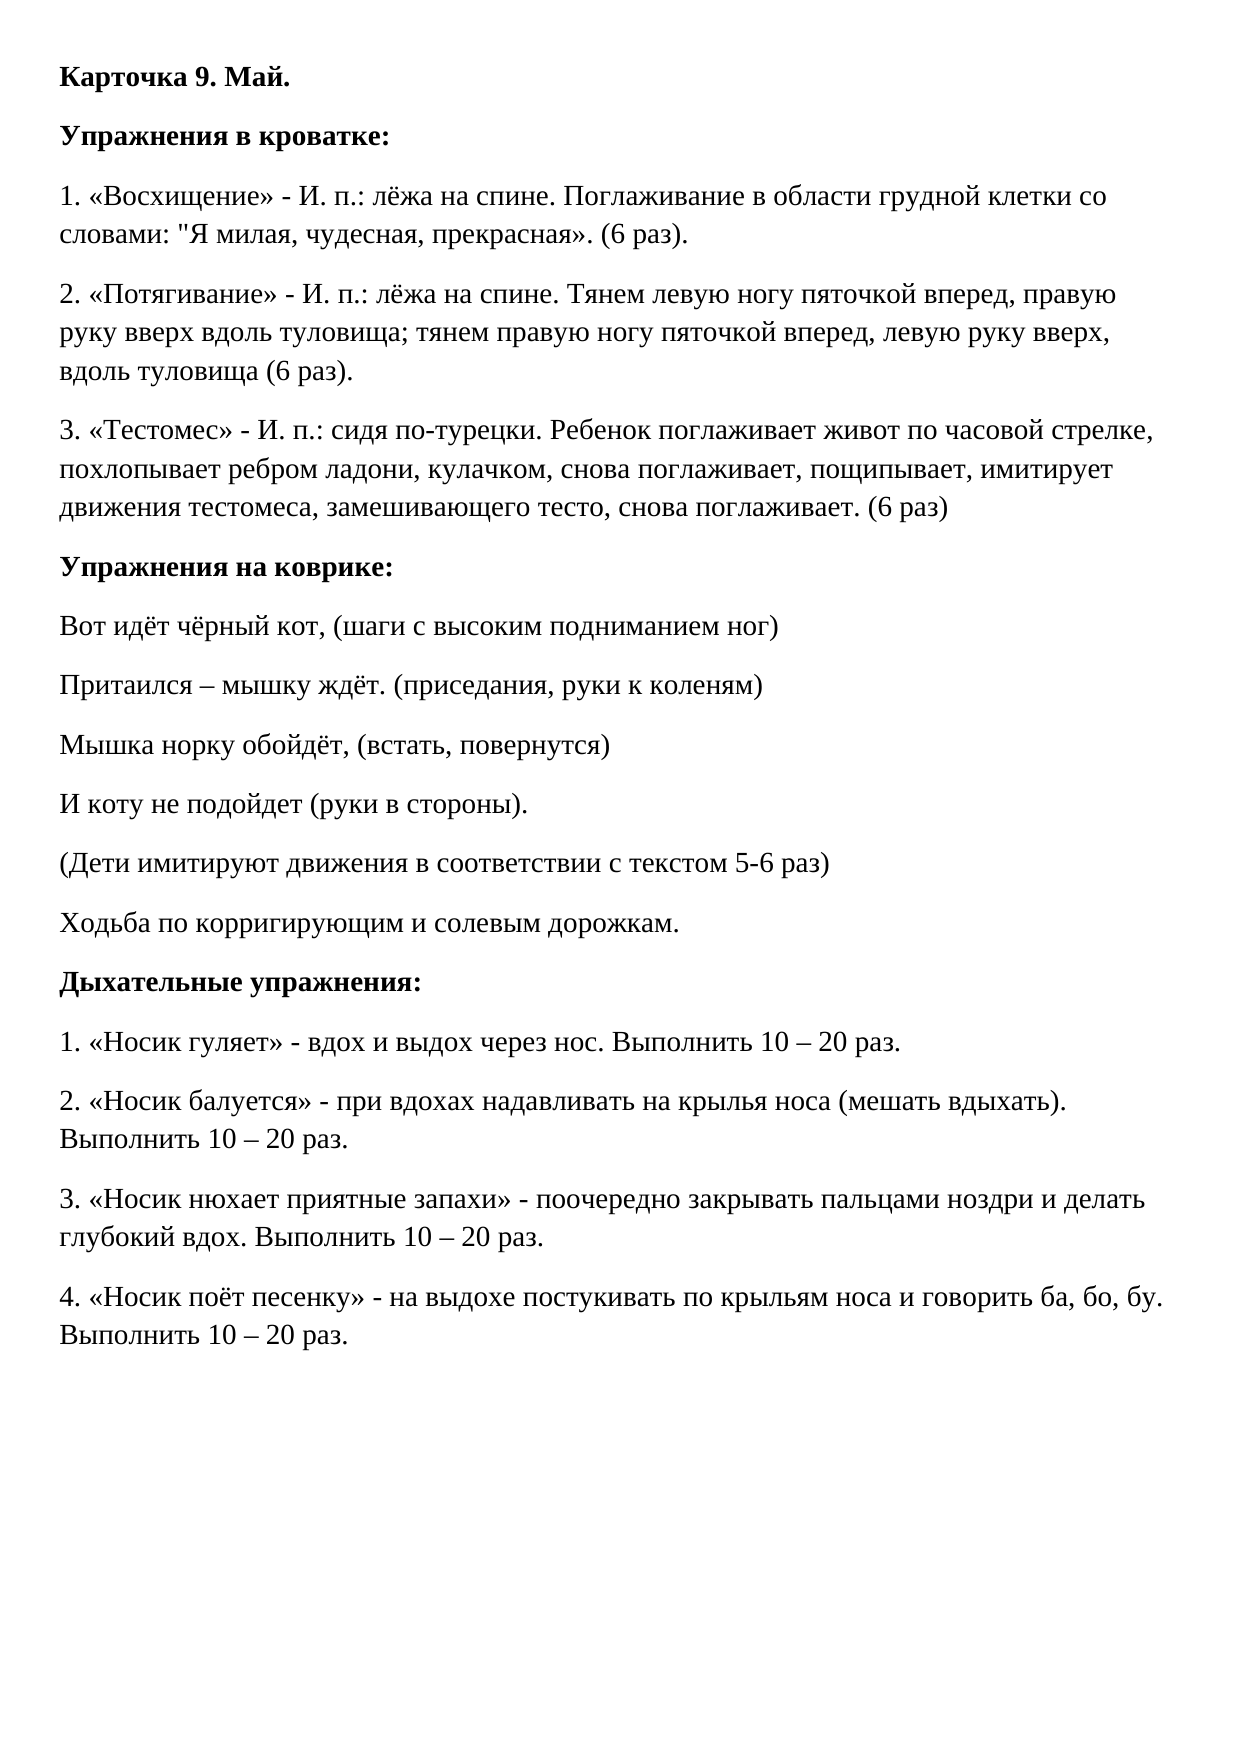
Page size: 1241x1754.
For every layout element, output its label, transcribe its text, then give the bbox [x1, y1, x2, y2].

text И коту не подойдет (руки в стороны). [59, 786, 1181, 820]
text 1. «Восхищение» - И. п.: лёжа на спине. Поглаживание в области грудной клетки со словами: "Я милая, чудесная, прекрасная». (6 раз). [59, 178, 1181, 250]
text Мышка норку обойдёт, (встать, повернутся) [59, 727, 1181, 760]
text 4. «Носик поёт песенку» - на выдохе постукивать по крыльям носа и говорить ба, бо, бу. Выполнить 10 – 20 раз. [59, 1279, 1181, 1351]
text Упражнения в кроватке: [59, 118, 1181, 152]
text 3. «Тестомес» - И. п.: сидя по-турецки. Ребенок поглаживает живот по часовой стрелке, похлопывает ребром ладони, кулачком, снова поглаживает, пощипывает, имитирует движения тестомеса, замешивающего тесто, снова поглаживает. (6 раз) [59, 412, 1181, 523]
text Ходьба по корригирующим и солевым дорожкам. [59, 905, 1181, 938]
text Карточка 9. Май. [59, 59, 1181, 93]
text (Дети имитируют движения в соответствии с текстом 5-6 раз) [59, 846, 1181, 879]
text 2. «Носик балуется» - при вдохах надавливать на крылья носа (мешать вдыхать). Выполнить 10 – 20 раз. [59, 1083, 1181, 1155]
text Дыхательные упражнения: [59, 964, 1181, 998]
text 1. «Носик гуляет» - вдох и выдох через нос. Выполнить 10 – 20 раз. [59, 1024, 1181, 1057]
text Вот идёт чёрный кот, (шаги с высоким подниманием ног) [59, 608, 1181, 642]
text Упражнения на коврике: [59, 549, 1181, 582]
text Притаился – мышку ждёт. (приседания, руки к коленям) [59, 667, 1181, 701]
text 3. «Носик нюхает приятные запахи» - поочередно закрывать пальцами ноздри и делать глубокий вдох. Выполнить 10 – 20 раз. [59, 1181, 1181, 1253]
text 2. «Потягивание» - И. п.: лёжа на спине. Тянем левую ногу пяточкой вперед, правую руку вверх вдоль туловища; тянем правую ногу пяточкой вперед, левую руку вверх, вдоль туловища (6 раз). [59, 276, 1181, 386]
